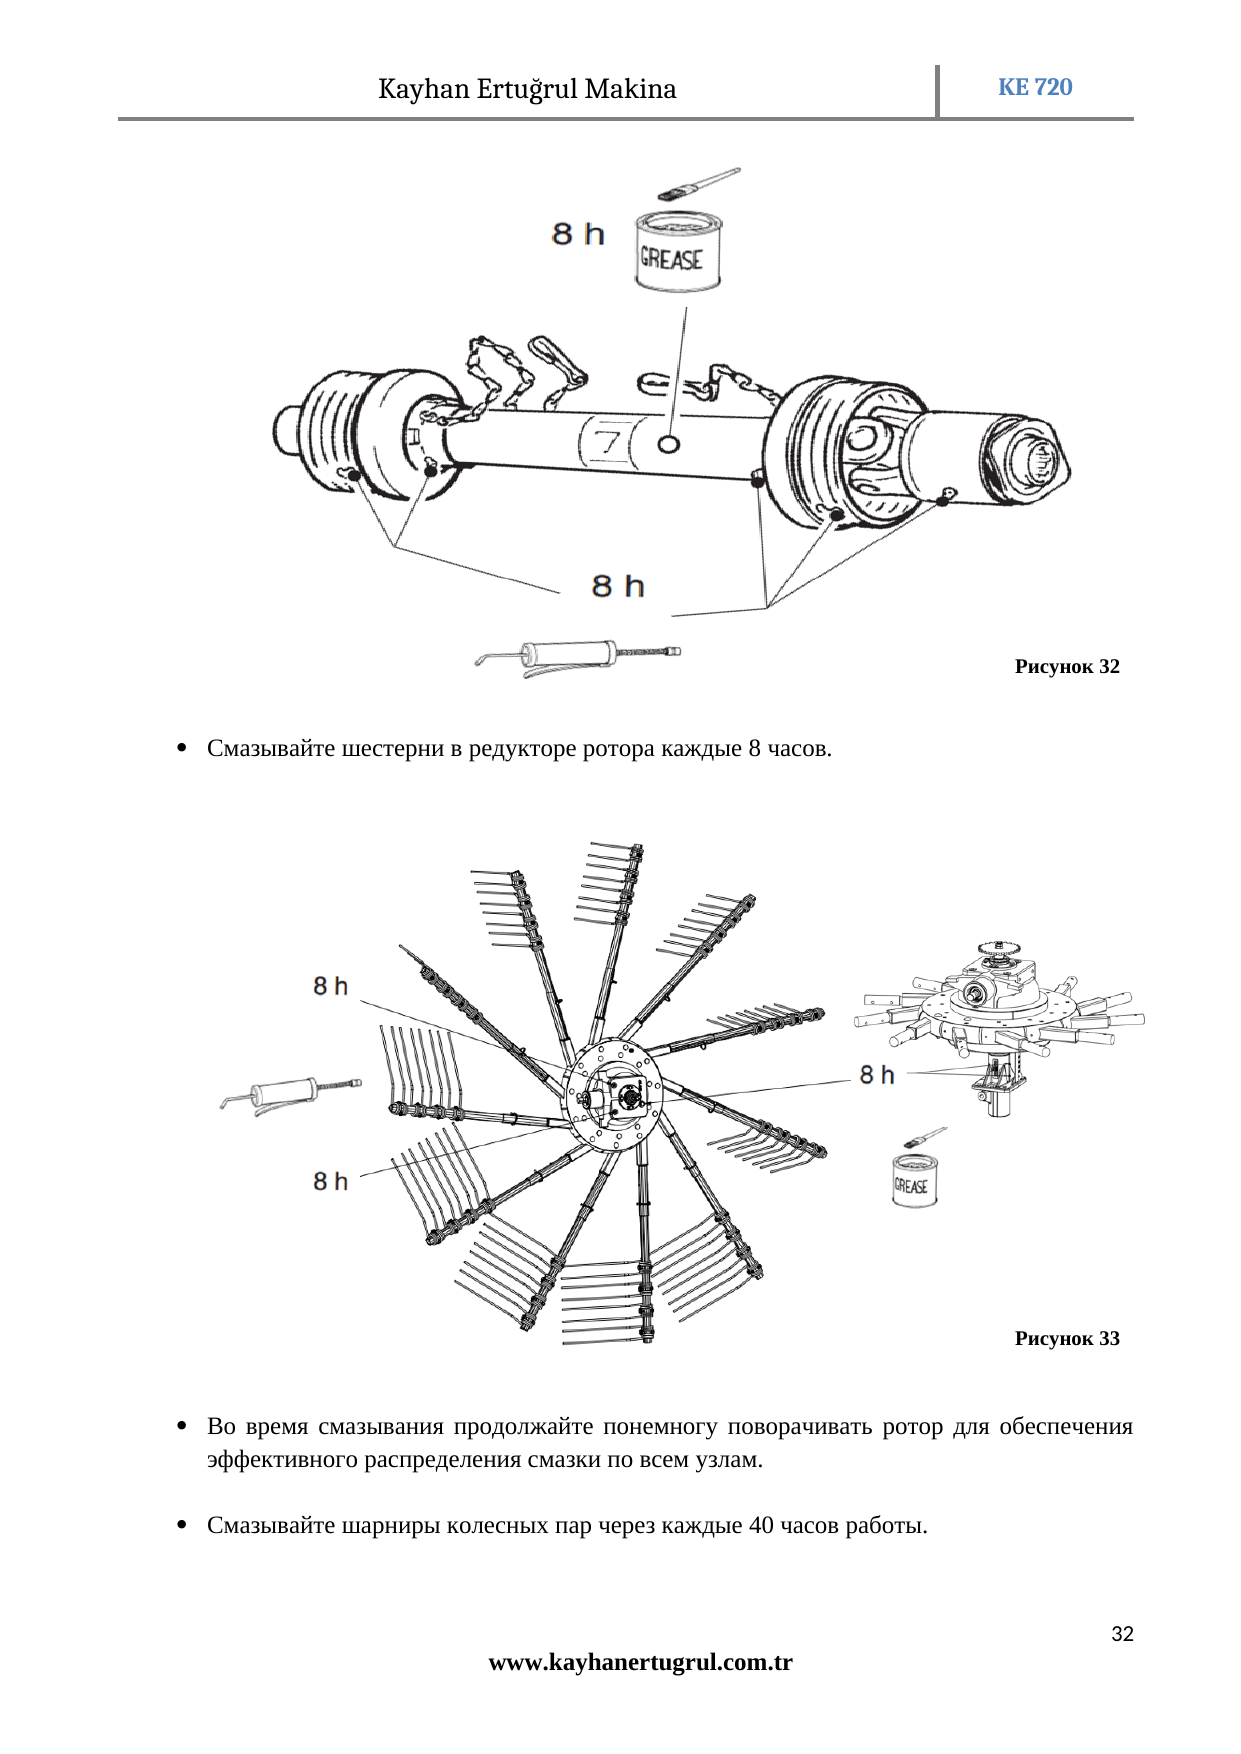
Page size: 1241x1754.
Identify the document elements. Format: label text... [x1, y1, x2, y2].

list Во время смазывания продолжайте понемногу поворачивать ротор для обеспечения эффективного распределения смазки по всем узлам. [177, 1411, 1134, 1473]
list Смазывайте шарниры колесных пар через каждые 40 часов работы. [177, 1510, 1134, 1539]
picture [238, 149, 1103, 696]
list Смазывайте шестерни в редукторе ротора каждые 8 ​​часов. [177, 733, 1134, 762]
picture [206, 832, 1155, 1354]
